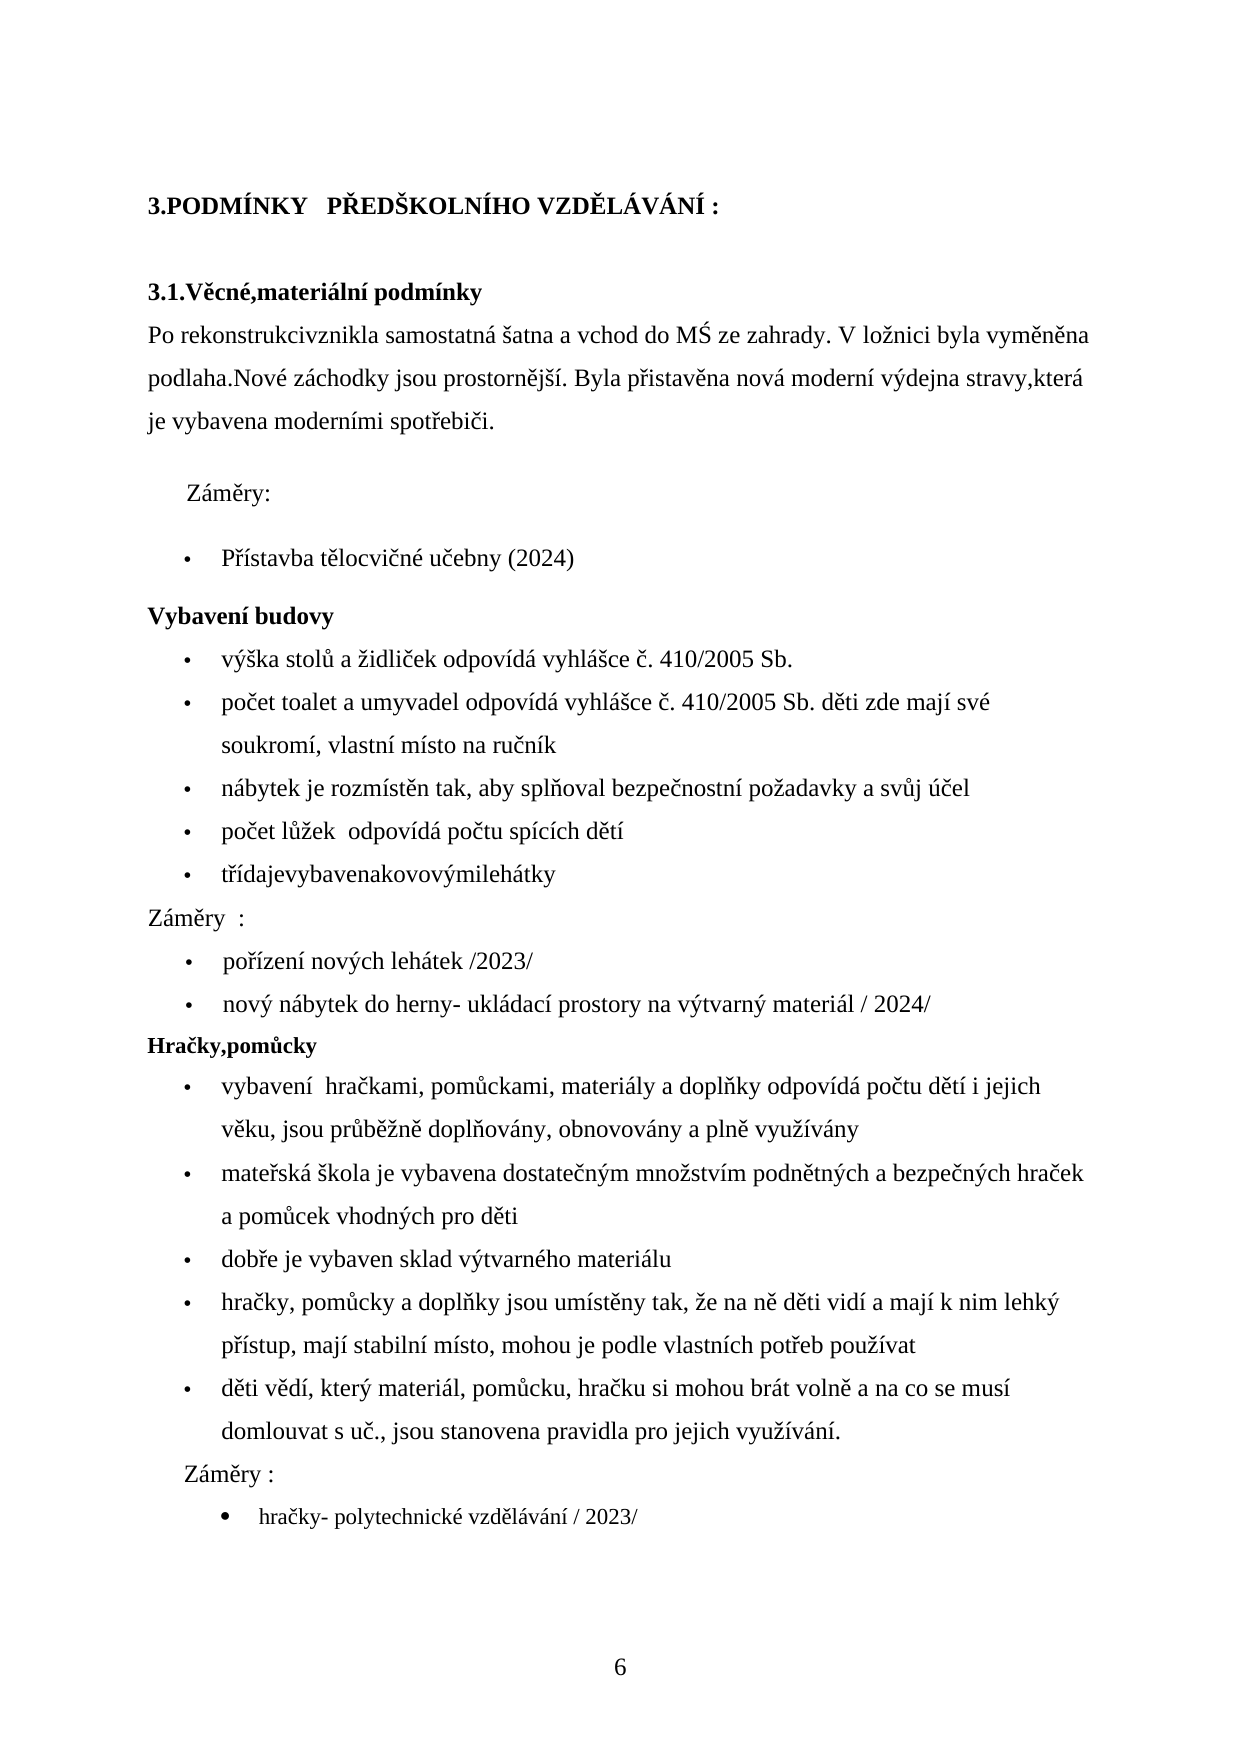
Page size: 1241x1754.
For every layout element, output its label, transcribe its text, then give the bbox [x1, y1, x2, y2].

list třídajevybavenakovovýmilehátky [183, 859, 1092, 888]
list mateřská škola je vybavena dostatečným množstvím podnětných a bezpečných hraček a pomůcek vhodných pro děti [183, 1158, 1092, 1229]
list děti vědí, který materiál, pomůcku, hračku si mohou brát volně a na co se musí domlouvat s uč., jsou stanovena pravidla pro jejich využívání. [183, 1373, 1092, 1445]
list Záměry : [148, 903, 1093, 931]
list pořízení nových lehátek /2023/ [185, 946, 1093, 974]
text Záměry: [186, 478, 1093, 507]
list hračky, pomůcky a doplňky jsou umístěny tak, že na ně děti vidí a mají k nim lehký přístup, mají stabilní místo, mohou je podle vlastních potřeb používat [183, 1287, 1092, 1359]
text Záměry : [183, 1459, 1092, 1488]
list vybavení hračkami, pomůckami, materiály a doplňky odpovídá počtu dětí i jejich věku, jsou průběžně doplňovány, obnovovány a plně využívány [183, 1071, 1092, 1143]
list Přístavba tělocvičné učebny (2024) [183, 543, 1092, 572]
list nový nábytek do herny- ukládací prostory na výtvarný materiál / 2024/ [185, 989, 1093, 1018]
text Hračky,pomůcky [147, 1032, 1093, 1058]
text Po rekonstrukcivznikla samostatná šatna a vchod do MŚ ze zahrady. V ložnici byla vyměněna podlaha.Nové záchodky jsou prostornější. Byla přistavěna nová moderní výdejna stravy,která je vybavena moderními spotřebiči. [148, 320, 1093, 435]
list nábytek je rozmístěn tak, aby splňoval bezpečnostní požadavky a svůj účel [183, 773, 1092, 802]
list hračky- polytechnické vzdělávání / 2023/ [221, 1503, 1092, 1529]
text 3.1.Věcné,materiální podmínky [148, 277, 1093, 306]
text Vybavení budovy [147, 601, 1093, 629]
list počet lůžek odpovídá počtu spících dětí [183, 816, 1092, 845]
list výška stolů a židliček odpovídá vyhlášce č. 410/2005 Sb. [183, 644, 1092, 673]
list počet toalet a umyvadel odpovídá vyhlášce č. 410/2005 Sb. děti zde mají své soukromí, vlastní místo na ručník [183, 687, 1092, 759]
text 3.PODMÍNKY PŘEDŠKOLNÍHO VZDĚLÁVÁNÍ : [148, 191, 1093, 219]
list dobře je vybaven sklad výtvarného materiálu [183, 1244, 1092, 1273]
